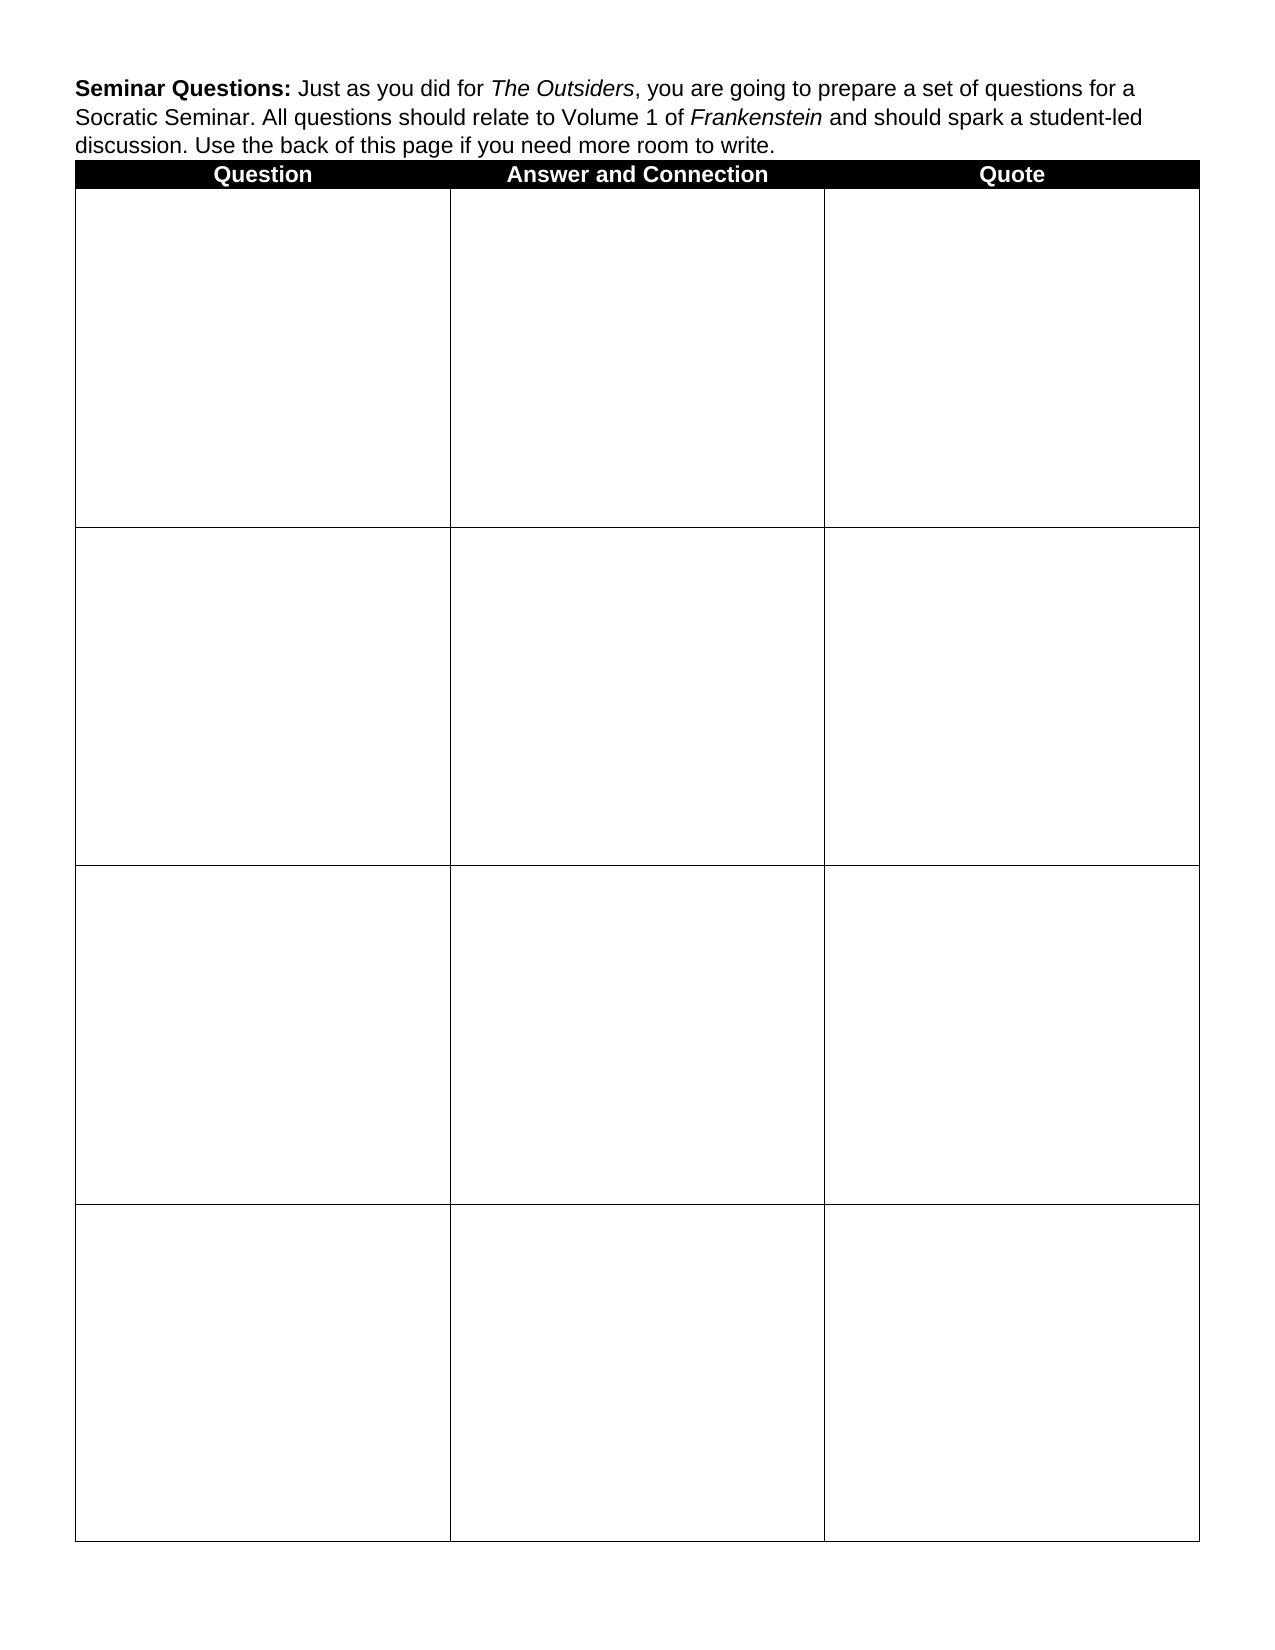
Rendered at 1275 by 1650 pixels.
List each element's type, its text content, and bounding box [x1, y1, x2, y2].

table_cell [825, 189, 1199, 527]
table_cell [451, 1205, 824, 1541]
table_cell [451, 866, 824, 1204]
table_cell [825, 1205, 1199, 1541]
text Seminar Questions: Just as you did for The Outsiders, you are going to prepare a set of questions for a Socratic Seminar. All questions should relate to Volume 1 of Frankenstein and should spark a student-led discussion. Use the back of this page if you need more room to write. [75, 75, 1200, 158]
table_cell [76, 1205, 450, 1541]
table_header Quote [825, 161, 1199, 188]
table_header Answer and Connection [451, 161, 824, 188]
table_cell [451, 189, 824, 527]
table_cell [76, 189, 450, 527]
table_cell [451, 528, 824, 865]
table_cell [825, 528, 1199, 865]
table_header Question [76, 161, 450, 188]
table_cell [76, 528, 450, 865]
table_cell [825, 866, 1199, 1204]
table_cell [76, 866, 450, 1204]
